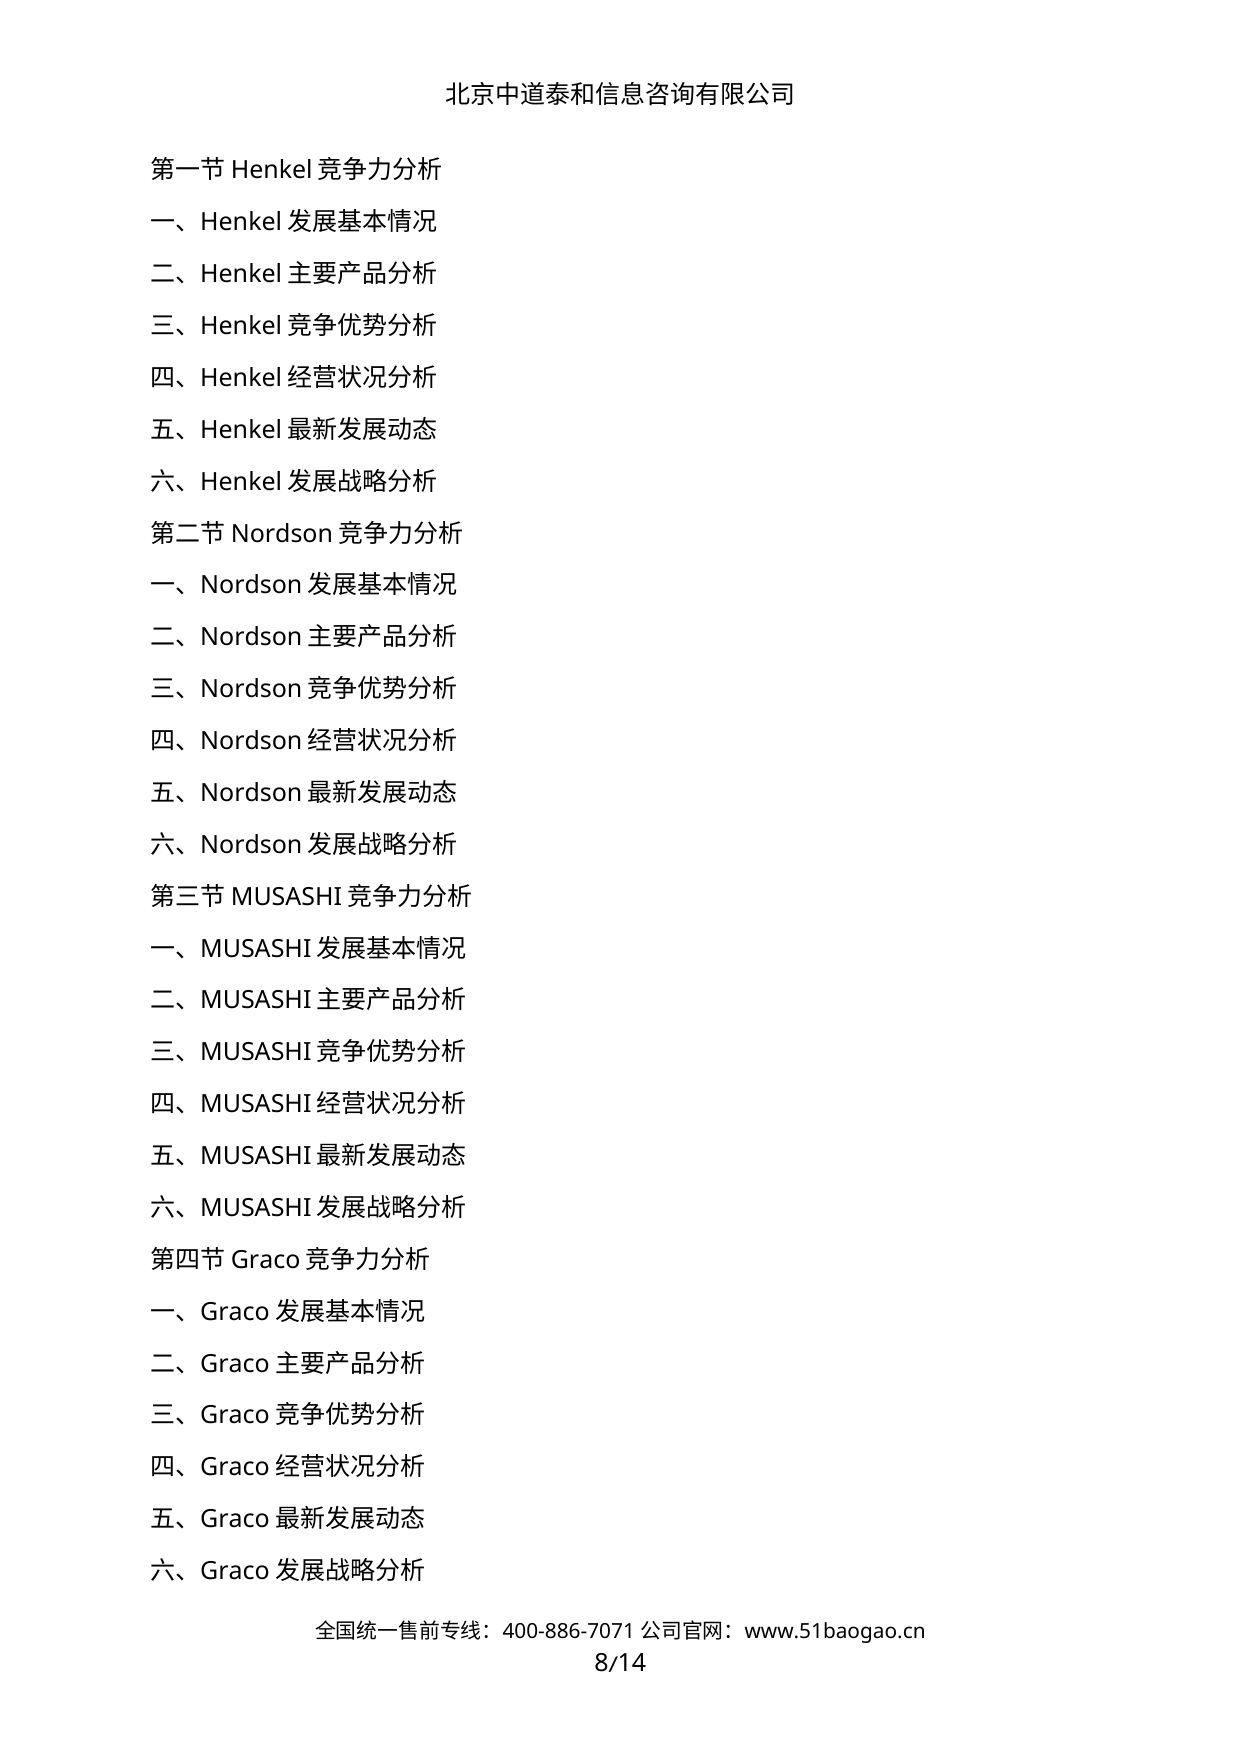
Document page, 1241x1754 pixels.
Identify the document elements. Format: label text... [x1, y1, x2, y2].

text 四、Henkel经营状况分析 [150, 357, 1090, 394]
text 三、MUSASHI竞争优势分析 [150, 1032, 1090, 1068]
text 第二节 Nordson竞争力分析 [150, 513, 1090, 549]
text 一、Graco发展基本情况 [150, 1291, 1090, 1327]
text 五、Henkel最新发展动态 [150, 409, 1090, 446]
text 三、Graco竞争优势分析 [150, 1395, 1090, 1431]
text 四、MUSASHI经营状况分析 [150, 1084, 1090, 1120]
text 一、MUSASHI发展基本情况 [150, 928, 1090, 964]
text 三、Henkel竞争优势分析 [150, 306, 1090, 342]
text 第四节 Graco竞争力分析 [150, 1239, 1090, 1276]
text 二、Henkel主要产品分析 [150, 254, 1090, 290]
text 六、MUSASHI发展战略分析 [150, 1187, 1090, 1224]
text 二、MUSASHI主要产品分析 [150, 980, 1090, 1016]
text 第三节 MUSASHI竞争力分析 [150, 876, 1090, 912]
text 六、Nordson发展战略分析 [150, 824, 1090, 861]
text 一、Henkel发展基本情况 [150, 202, 1090, 238]
text 五、MUSASHI最新发展动态 [150, 1136, 1090, 1172]
text 五、Nordson最新发展动态 [150, 772, 1090, 809]
text 三、Nordson竞争优势分析 [150, 669, 1090, 705]
text 一、Nordson发展基本情况 [150, 565, 1090, 601]
text 第一节 Henkel竞争力分析 [150, 150, 1090, 186]
text 五、Graco最新发展动态 [150, 1499, 1090, 1535]
text 六、Graco发展战略分析 [150, 1551, 1090, 1587]
text 四、Nordson经营状况分析 [150, 721, 1090, 757]
text 四、Graco经营状况分析 [150, 1447, 1090, 1483]
text 六、Henkel发展战略分析 [150, 461, 1090, 497]
text 二、Nordson主要产品分析 [150, 617, 1090, 653]
text 二、Graco主要产品分析 [150, 1343, 1090, 1379]
